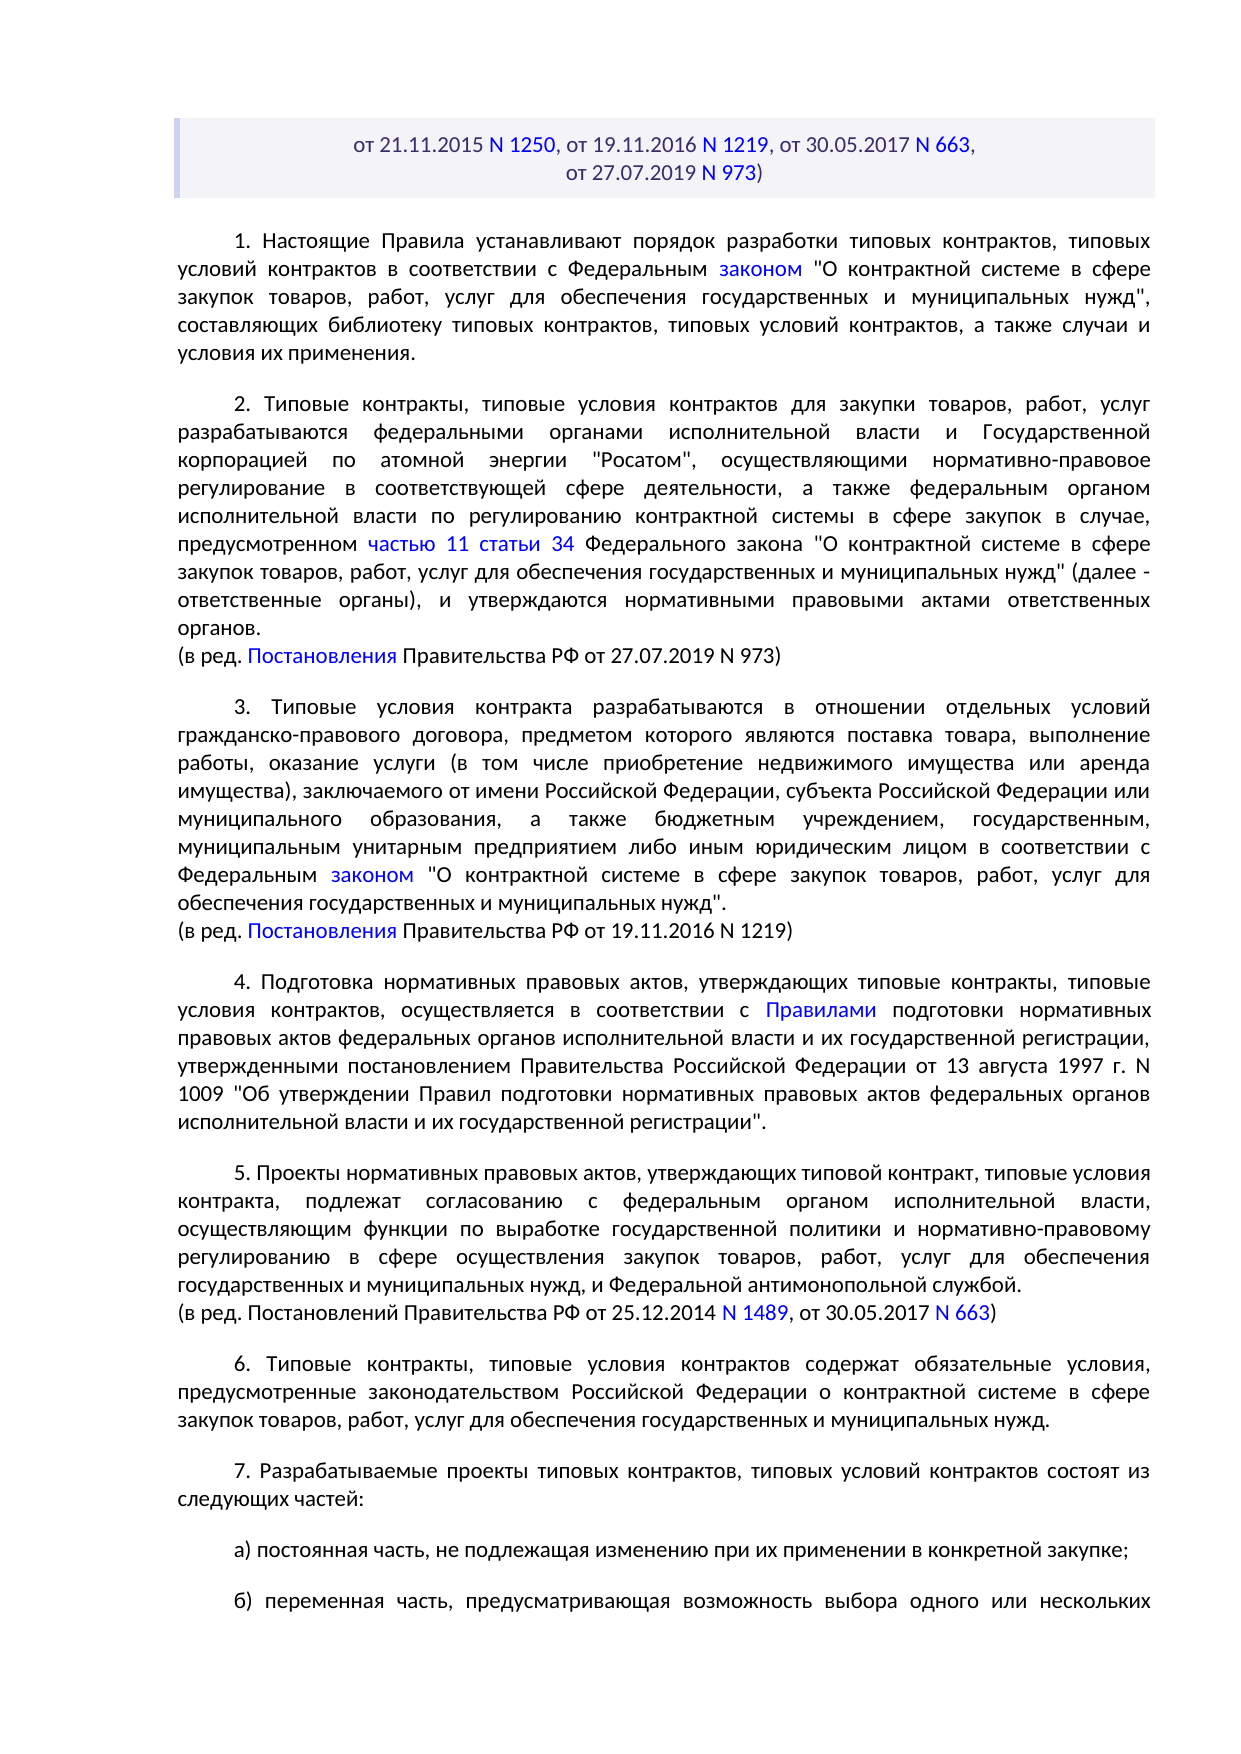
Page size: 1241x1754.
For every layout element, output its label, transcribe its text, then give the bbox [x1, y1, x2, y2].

text а) постоянная часть, не подлежащая изменению при их применении в конкретной закупке; [177, 1535, 1152, 1563]
text (в ред. Постановления Правительства РФ от 19.11.2016 N 1219) [177, 916, 1152, 944]
text 1. Настоящие Правила устанавливают порядок разработки типовых контрактов, типовых условий контрактов в соответствии с Федеральным законом "О контрактной системе в сфере закупок товаров, работ, услуг для обеспечения государственных и муниципальных нужд", составляющих библиотеку типовых контрактов, типовых условий контрактов, а также случаи и условия их применения. [177, 226, 1152, 366]
text 6. Типовые контракты, типовые условия контрактов содержат обязательные условия, предусмотренные законодательством Российской Федерации о контрактной системе в сфере закупок товаров, работ, услуг для обеспечения государственных и муниципальных нужд. [177, 1349, 1152, 1433]
text 2. Типовые контракты, типовые условия контрактов для закупки товаров, работ, услуг разрабатываются федеральными органами исполнительной власти и Государственной корпорацией по атомной энергии "Росатом", осуществляющими нормативно-правовое регулирование в соответствующей сфере деятельности, а также федеральным органом исполнительной власти по регулированию контрактной системы в сфере закупок в случае, предусмотренном частью 11 статьи 34 Федерального закона "О контрактной системе в сфере закупок товаров, работ, услуг для обеспечения государственных и муниципальных нужд" (далее - ответственные органы), и утверждаются нормативными правовыми актами ответственных органов. [177, 389, 1152, 641]
text (в ред. Постановлений Правительства РФ от 25.12.2014 N 1489, от 30.05.2017 N 663) [177, 1298, 1152, 1326]
text 5. Проекты нормативных правовых актов, утверждающих типовой контракт, типовые условия контракта, подлежат согласованию с федеральным органом исполнительной власти, осуществляющим функции по выработке государственной политики и нормативно-правовому регулированию в сфере осуществления закупок товаров, работ, услуг для обеспечения государственных и муниципальных нужд, и Федеральной антимонопольной службой. [177, 1158, 1152, 1298]
text 3. Типовые условия контракта разрабатываются в отношении отдельных условий гражданско-правового договора, предметом которого являются поставка товара, выполнение работы, оказание услуги (в том числе приобретение недвижимого имущества или аренда имущества), заключаемого от имени Российской Федерации, субъекта Российской Федерации или муниципального образования, а также бюджетным учреждением, государственным, муниципальным унитарным предприятием либо иным юридическим лицом в соответствии с Федеральным законом "О контрактной системе в сфере закупок товаров, работ, услуг для обеспечения государственных и муниципальных нужд". [177, 692, 1152, 916]
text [177, 1586, 1152, 1614]
text 4. Подготовка нормативных правовых актов, утверждающих типовые контракты, типовые условия контрактов, осуществляется в соответствии с Правилами подготовки нормативных правовых актов федеральных органов исполнительной власти и их государственной регистрации, утвержденными постановлением Правительства Российской Федерации от 13 августа 1997 г. N 1009 "Об утверждении Правил подготовки нормативных правовых актов федеральных органов исполнительной власти и их государственной регистрации". [177, 967, 1152, 1135]
text 7. Разрабатываемые проекты типовых контрактов, типовых условий контрактов состоят из следующих частей: [177, 1456, 1152, 1512]
text (в ред. Постановления Правительства РФ от 27.07.2019 N 973) [177, 641, 1152, 669]
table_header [180, 118, 1149, 198]
